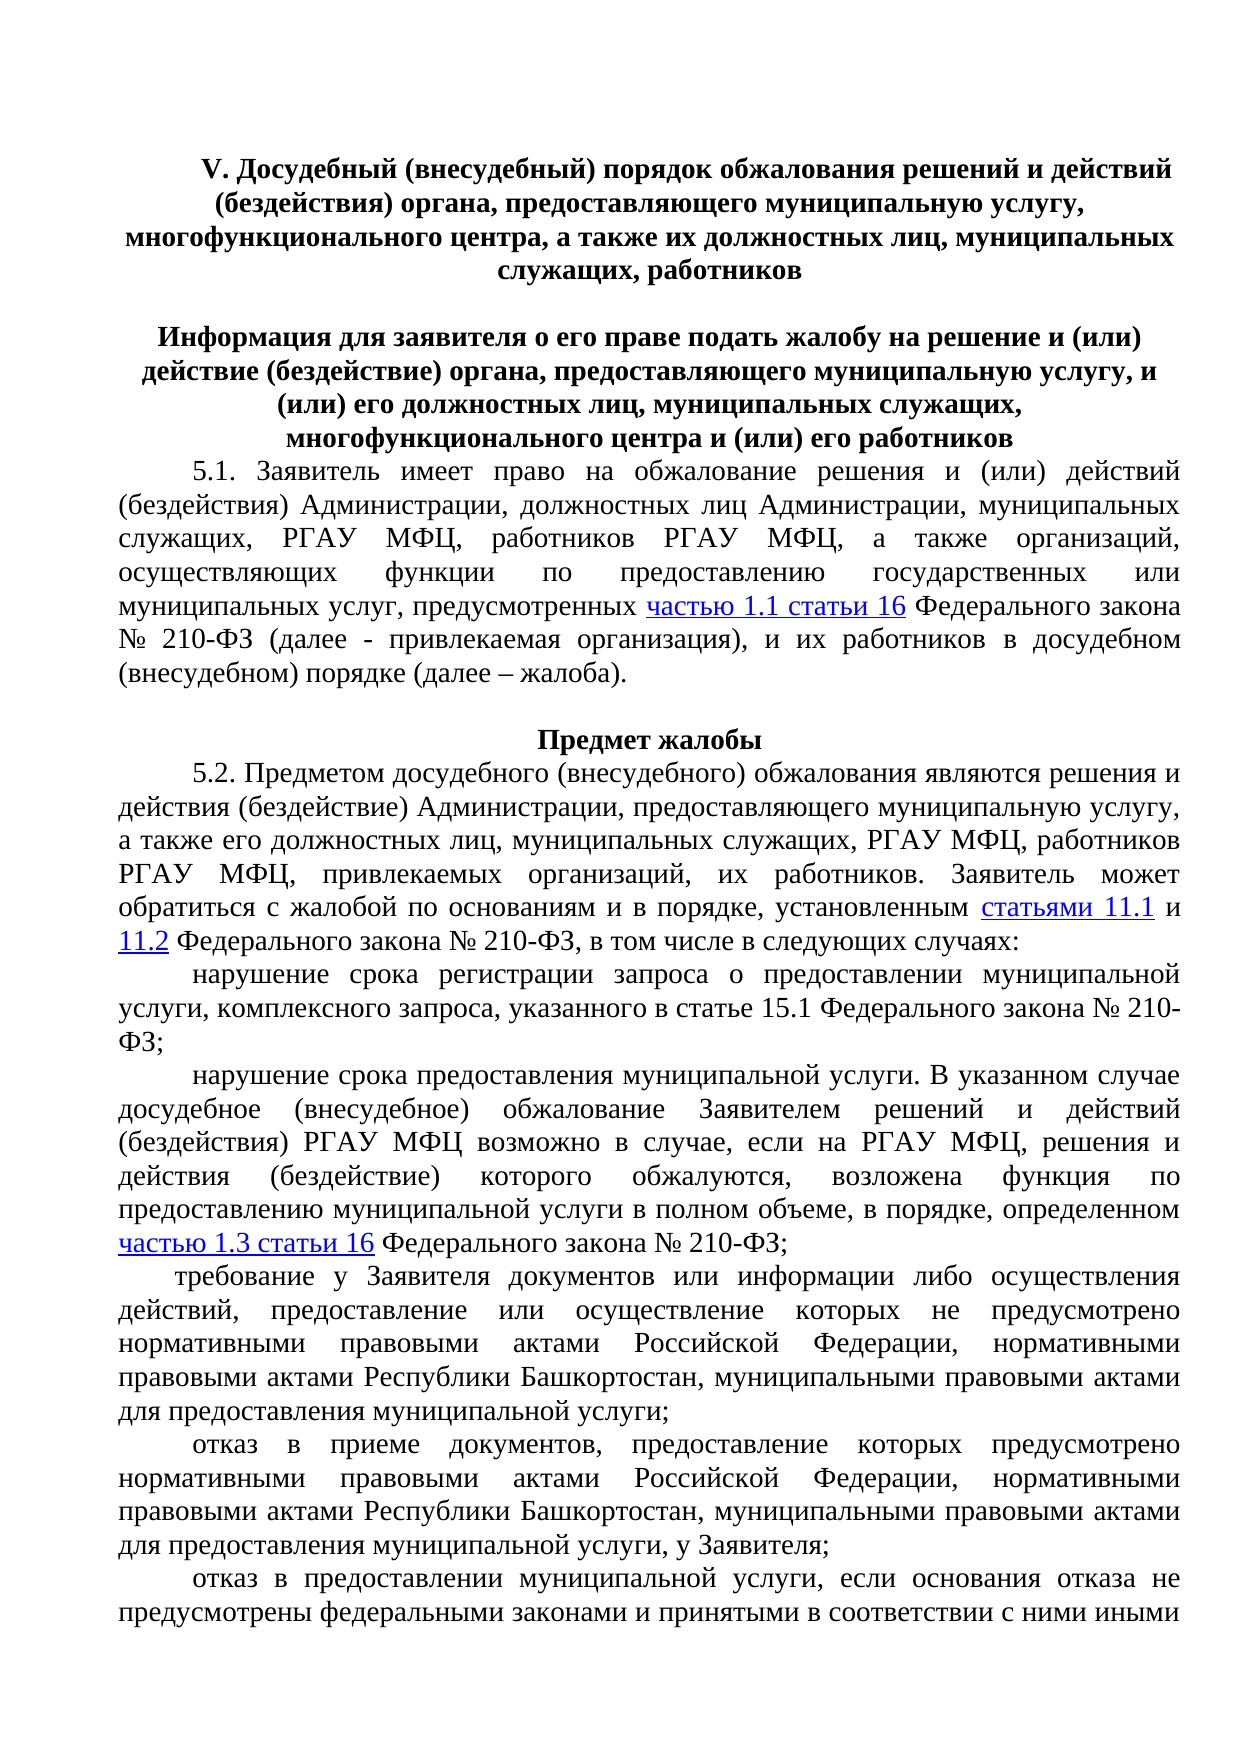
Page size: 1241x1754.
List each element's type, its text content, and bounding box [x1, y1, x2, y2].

text Предмет жалобы [118, 722, 1181, 755]
text отказ в приеме документов, предоставление которых предусмотрено нормативными правовыми актами Российской Федерации, нормативными правовыми актами Республики Башкортостан, муниципальными правовыми актами для предоставления муниципальной услуги, у Заявителя; [118, 1426, 1181, 1560]
text нарушение срока регистрации запроса о предоставлении муниципальной услуги, комплексного запроса, указанного в статье 15.1 Федерального закона № 210-ФЗ; [118, 957, 1181, 1057]
text 5.2. Предметом досудебного (внесудебного) обжалования являются решения и действия (бездействие) Администрации, предоставляющего муниципальную услугу, а также его должностных лиц, муниципальных служащих, РГАУ МФЦ, работников РГАУ МФЦ, привлекаемых организаций, их работников. Заявитель может обратиться с жалобой по основаниям и в порядке, установленным статьями 11.1 и 11.2 Федерального закона № 210-ФЗ, в том числе в следующих случаях: [118, 755, 1181, 957]
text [118, 1560, 1181, 1627]
text Информация для заявителя о его праве подать жалобу на решение и (или) действие (бездействие) органа, предоставляющего муниципальную услугу, и (или) его должностных лиц, муниципальных служащих, многофункционального центра и (или) его работников [118, 319, 1181, 453]
text V. Досудебный (внесудебный) порядок обжалования решений и действий (бездействия) органа, предоставляющего муниципальную услугу, многофункционального центра, а также их должностных лиц, муниципальных служащих, работников [118, 152, 1181, 286]
text 5.1. Заявитель имеет право на обжалование решения и (или) действий (бездействия) Администрации, должностных лиц Администрации, муниципальных служащих, РГАУ МФЦ, работников РГАУ МФЦ, а также организаций, осуществляющих функции по предоставлению государственных или муниципальных услуг, предусмотренных частью 1.1 статьи 16 Федерального закона № 210-ФЗ (далее - привлекаемая организация), и их работников в досудебном (внесудебном) порядке (далее – жалоба). [118, 453, 1181, 688]
text требование у Заявителя документов или информации либо осуществления действий, предоставление или осуществление которых не предусмотрено нормативными правовыми актами Российской Федерации, нормативными правовыми актами Республики Башкортостан, муниципальными правовыми актами для предоставления муниципальной услуги; [118, 1258, 1181, 1426]
text нарушение срока предоставления муниципальной услуги. В указанном случае досудебное (внесудебное) обжалование Заявителем решений и действий (бездействия) РГАУ МФЦ возможно в случае, если на РГАУ МФЦ, решения и действия (бездействие) которого обжалуются, возложена функция по предоставлению муниципальной услуги в полном объеме, в порядке, определенном частью 1.3 статьи 16 Федерального закона № 210-ФЗ; [118, 1057, 1181, 1258]
